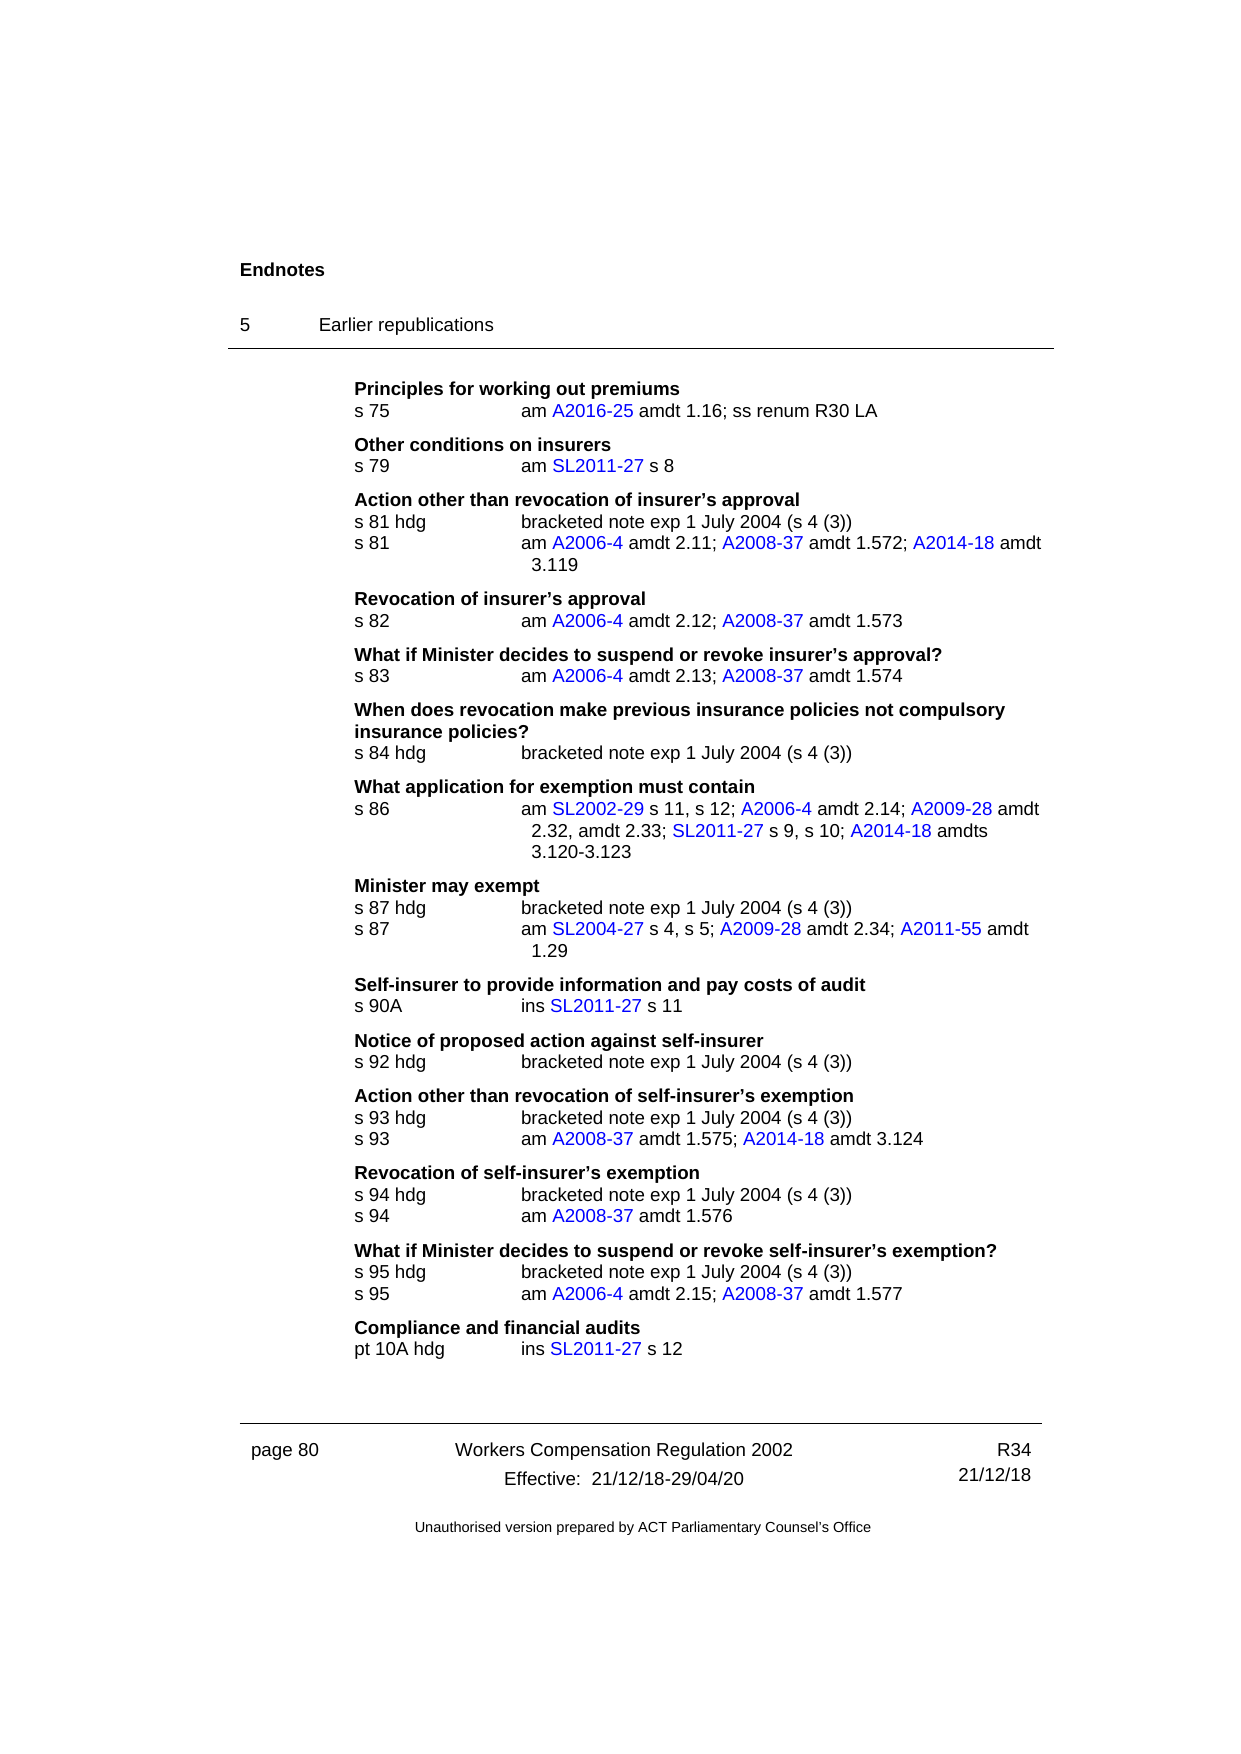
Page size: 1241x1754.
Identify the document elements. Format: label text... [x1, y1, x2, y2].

text s 95 hdg bracketed note exp 1 July 2004 (s 4 (3)) [354, 1261, 1042, 1282]
text Minister may exempt [354, 875, 1042, 897]
text s 79 am SL2011-27 s 8 [354, 455, 1042, 477]
text s 93 hdg bracketed note exp 1 July 2004 (s 4 (3)) [354, 1107, 1042, 1128]
text s 75 am A2016-25 amdt 1.16; ss renum R30 LA [354, 399, 1042, 421]
text Revocation of self-insurer’s exemption [354, 1162, 1042, 1184]
text Revocation of insurer’s approval [354, 588, 1042, 609]
text s 95 am A2006-4 amdt 2.15; A2008-37 amdt 1.577 [354, 1282, 1042, 1304]
text s 82 am A2006-4 amdt 2.12; A2008-37 amdt 1.573 [354, 609, 1042, 631]
text s 81 am A2006-4 amdt 2.11; A2008-37 amdt 1.572; A2014-18 amdt 3.119 [354, 532, 1042, 575]
text Compliance and financial audits [354, 1317, 1042, 1338]
text s 87 hdg bracketed note exp 1 July 2004 (s 4 (3)) [354, 897, 1042, 918]
text What application for exemption must contain [354, 776, 1042, 798]
text What if Minister decides to suspend or revoke self-insurer’s exemption? [354, 1239, 1042, 1261]
text Other conditions on insurers [354, 433, 1042, 455]
text Action other than revocation of self-insurer’s exemption [354, 1085, 1042, 1107]
text What if Minister decides to suspend or revoke insurer’s approval? [354, 643, 1042, 665]
text pt 10A hdg ins SL2011-27 s 12 [354, 1338, 1042, 1360]
text s 90A ins SL2011-27 s 11 [354, 995, 1042, 1017]
text s 93 am A2008-37 amdt 1.575; A2014-18 amdt 3.124 [354, 1128, 1042, 1150]
text s 86 am SL2002-29 s 11, s 12; A2006-4 amdt 2.14; A2009-28 amdt 2.32, amdt 2.33; SL2011-27 s 9, s 10; A2014-18 amdts 3.120-3.123 [354, 798, 1042, 862]
text s 84 hdg bracketed note exp 1 July 2004 (s 4 (3)) [354, 742, 1042, 764]
text Principles for working out premiums [354, 378, 1042, 399]
text When does revocation make previous insurance policies not compulsory insurance policies? [354, 699, 1042, 742]
text Action other than revocation of insurer’s approval [354, 489, 1042, 511]
text s 94 hdg bracketed note exp 1 July 2004 (s 4 (3)) [354, 1184, 1042, 1205]
text Notice of proposed action against self-insurer [354, 1029, 1042, 1051]
text s 83 am A2006-4 amdt 2.13; A2008-37 amdt 1.574 [354, 665, 1042, 687]
text s 92 hdg bracketed note exp 1 July 2004 (s 4 (3)) [354, 1051, 1042, 1072]
text s 87 am SL2004-27 s 4, s 5; A2009-28 amdt 2.34; A2011-55 amdt 1.29 [354, 918, 1042, 961]
text Self-insurer to provide information and pay costs of audit [354, 974, 1042, 995]
text s 94 am A2008-37 amdt 1.576 [354, 1205, 1042, 1227]
text s 81 hdg bracketed note exp 1 July 2004 (s 4 (3)) [354, 511, 1042, 532]
